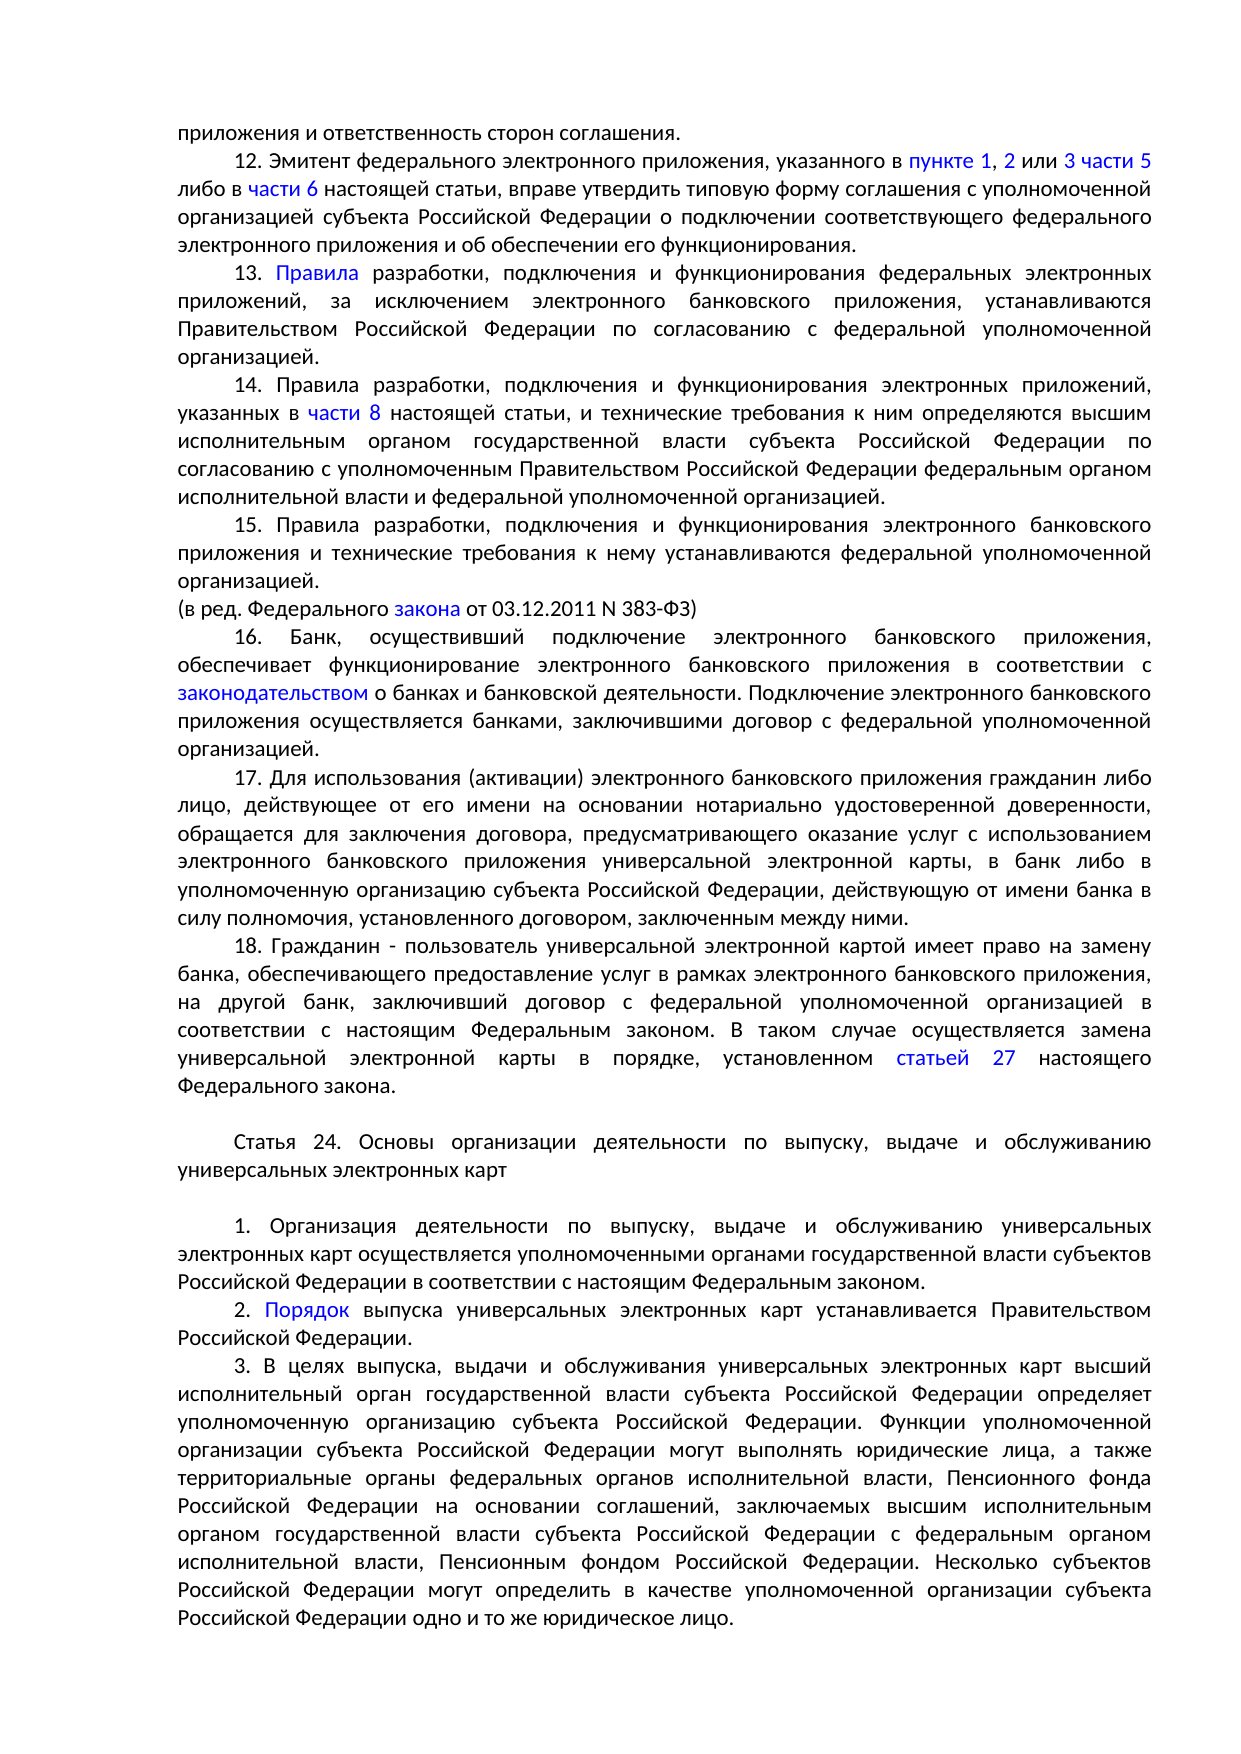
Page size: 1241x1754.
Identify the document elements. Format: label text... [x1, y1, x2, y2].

text 13. Правила разработки, подключения и функционирования федеральных электронных приложений, за исключением электронного банковского приложения, устанавливаются Правительством Российской Федерации по согласованию с федеральной уполномоченной организацией. [177, 258, 1152, 370]
text 1. Организация деятельности по выпуску, выдаче и обслуживанию универсальных электронных карт осуществляется уполномоченными органами государственной власти субъектов Российской Федерации в соответствии с настоящим Федеральным законом. [177, 1211, 1152, 1295]
text 17. Для использования (активации) электронного банковского приложения гражданин либо лицо, действующее от его имени на основании нотариально удостоверенной доверенности, обращается для заключения договора, предусматривающего оказание услуг с использованием электронного банковского приложения универсальной электронной карты, в банк либо в уполномоченную организацию субъекта Российской Федерации, действующую от имени банка в силу полномочия, установленного договором, заключенным между ними. [177, 763, 1152, 931]
text Статья 24. Основы организации деятельности по выпуску, выдаче и обслуживанию универсальных электронных карт [177, 1127, 1152, 1183]
text 15. Правила разработки, подключения и функционирования электронного банковского приложения и технические требования к нему устанавливаются федеральной уполномоченной организацией. [177, 510, 1152, 594]
text 14. Правила разработки, подключения и функционирования электронных приложений, указанных в части 8 настоящей статьи, и технические требования к ним определяются высшим исполнительным органом государственной власти субъекта Российской Федерации по согласованию с уполномоченным Правительством Российской Федерации федеральным органом исполнительной власти и федеральной уполномоченной организацией. [177, 370, 1152, 510]
text (в ред. Федерального закона от 03.12.2011 N 383-ФЗ) [177, 594, 1152, 622]
text 16. Банк, осуществивший подключение электронного банковского приложения, обеспечивает функционирование электронного банковского приложения в соответствии с законодательством о банках и банковской деятельности. Подключение электронного банковского приложения осуществляется банками, заключившими договор с федеральной уполномоченной организацией. [177, 622, 1152, 763]
text 2. Порядок выпуска универсальных электронных карт устанавливается Правительством Российской Федерации. [177, 1295, 1152, 1351]
text 12. Эмитент федерального электронного приложения, указанного в пункте 1, 2 или 3 части 5 либо в части 6 настоящей статьи, вправе утвердить типовую форму соглашения с уполномоченной организацией субъекта Российской Федерации о подключении соответствующего федерального электронного приложения и об обеспечении его функционирования. [177, 146, 1152, 258]
text 3. В целях выпуска, выдачи и обслуживания универсальных электронных карт высший исполнительный орган государственной власти субъекта Российской Федерации определяет уполномоченную организацию субъекта Российской Федерации. Функции уполномоченной организации субъекта Российской Федерации могут выполнять юридические лица, а также территориальные органы федеральных органов исполнительной власти, Пенсионного фонда Российской Федерации на основании соглашений, заключаемых высшим исполнительным органом государственной власти субъекта Российской Федерации с федеральным органом исполнительной власти, Пенсионным фондом Российской Федерации. Несколько субъектов Российской Федерации могут определить в качестве уполномоченной организации субъекта Российской Федерации одно и то же юридическое лицо. [177, 1351, 1152, 1631]
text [177, 118, 1152, 146]
text 18. Гражданин - пользователь универсальной электронной картой имеет право на замену банка, обеспечивающего предоставление услуг в рамках электронного банковского приложения, на другой банк, заключивший договор с федеральной уполномоченной организацией в соответствии с настоящим Федеральным законом. В таком случае осуществляется замена универсальной электронной карты в порядке, установленном статьей 27 настоящего Федерального закона. [177, 931, 1152, 1099]
